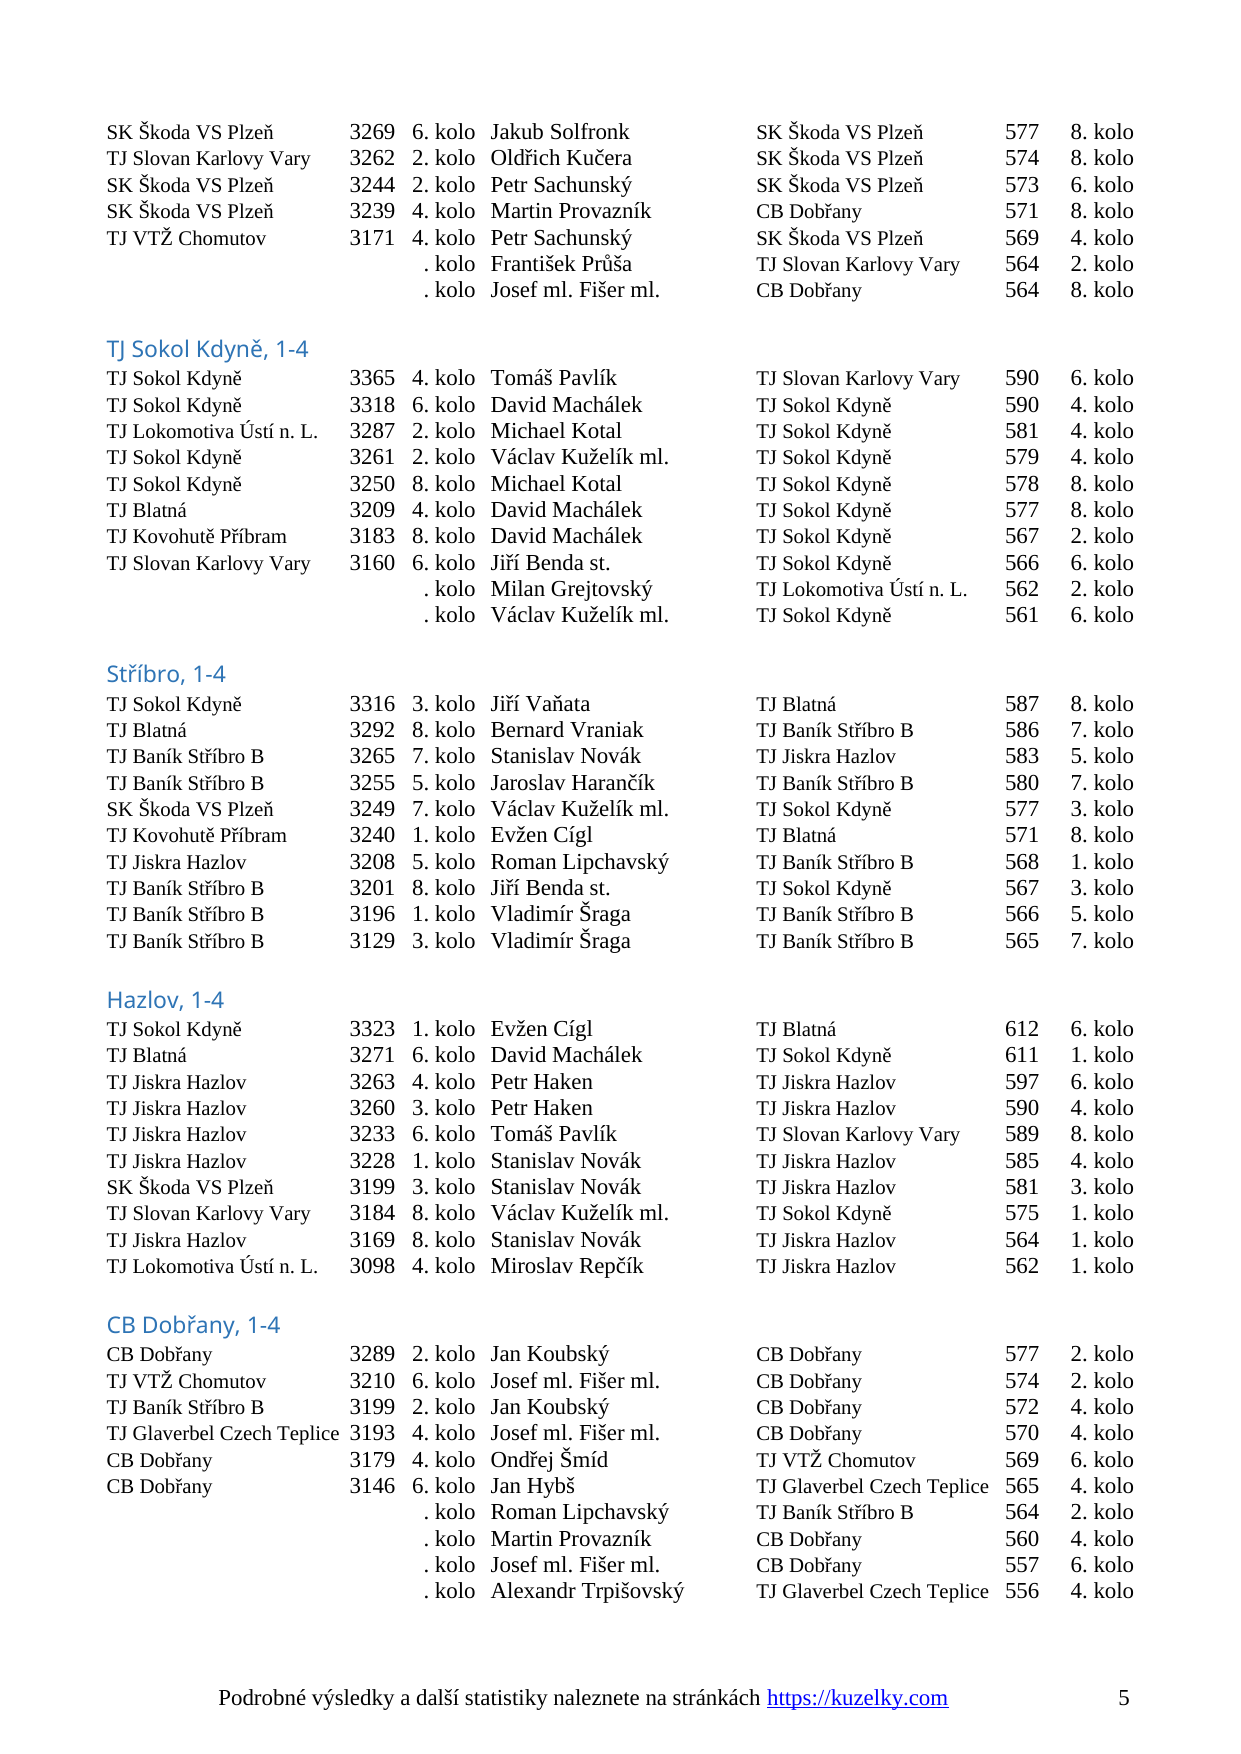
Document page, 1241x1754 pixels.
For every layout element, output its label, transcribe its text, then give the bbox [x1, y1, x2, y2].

text TJ Baník Stříbro B 3129 3. kolo Vladimír Šraga TJ Baník Stříbro B 565 7. kolo [106, 927, 1134, 953]
text TJ Sokol Kdyně 3261 2. kolo Václav Kuželík ml. TJ Sokol Kdyně 579 4. kolo [106, 443, 1134, 470]
text TJ Lokomotiva Ústí n. L. 3287 2. kolo Michael Kotal TJ Sokol Kdyně 581 4. kolo [106, 417, 1134, 443]
text TJ Slovan Karlovy Vary 3262 2. kolo Oldřich Kučera SK Škoda VS Plzeň 574 8. kolo [106, 144, 1134, 171]
text . kolo František Průša TJ Slovan Karlovy Vary 564 2. kolo [106, 250, 1134, 276]
text . kolo Václav Kuželík ml. TJ Sokol Kdyně 561 6. kolo [106, 602, 1134, 628]
text TJ Sokol Kdyně 3318 6. kolo David Machálek TJ Sokol Kdyně 590 4. kolo [106, 391, 1134, 417]
text TJ Jiskra Hazlov 3169 8. kolo Stanislav Novák TJ Jiskra Hazlov 564 1. kolo [106, 1226, 1134, 1252]
text . kolo Roman Lipchavský TJ Baník Stříbro B 564 2. kolo [106, 1498, 1134, 1525]
text TJ Baník Stříbro B 3265 7. kolo Stanislav Novák TJ Jiskra Hazlov 583 5. kolo [106, 742, 1134, 769]
text . kolo Alexandr Trpišovský TJ Glaverbel Czech Teplice 556 4. kolo [106, 1577, 1134, 1604]
subtitle CB Dobřany, 1-4 [106, 1309, 1134, 1340]
text TJ Lokomotiva Ústí n. L. 3098 4. kolo Miroslav Repčík TJ Jiskra Hazlov 562 1. kolo [106, 1252, 1134, 1278]
text TJ Sokol Kdyně 3323 1. kolo Evžen Cígl TJ Blatná 612 6. kolo [106, 1015, 1134, 1041]
text TJ Kovohutě Příbram 3183 8. kolo David Machálek TJ Sokol Kdyně 567 2. kolo [106, 522, 1134, 549]
text SK Škoda VS Plzeň 3249 7. kolo Václav Kuželík ml. TJ Sokol Kdyně 577 3. kolo [106, 795, 1134, 821]
text CB Dobřany 3289 2. kolo Jan Koubský CB Dobřany 577 2. kolo [106, 1340, 1134, 1367]
text . kolo Josef ml. Fišer ml. CB Dobřany 564 8. kolo [106, 276, 1134, 303]
text . kolo Milan Grejtovský TJ Lokomotiva Ústí n. L. 562 2. kolo [106, 575, 1134, 602]
text TJ Slovan Karlovy Vary 3160 6. kolo Jiří Benda st. TJ Sokol Kdyně 566 6. kolo [106, 549, 1134, 575]
text CB Dobřany 3179 4. kolo Ondřej Šmíd TJ VTŽ Chomutov 569 6. kolo [106, 1446, 1134, 1472]
text TJ Jiskra Hazlov 3208 5. kolo Roman Lipchavský TJ Baník Stříbro B 568 1. kolo [106, 848, 1134, 874]
text CB Dobřany 3146 6. kolo Jan Hybš TJ Glaverbel Czech Teplice 565 4. kolo [106, 1472, 1134, 1498]
text TJ VTŽ Chomutov 3171 4. kolo Petr Sachunský SK Škoda VS Plzeň 569 4. kolo [106, 223, 1134, 250]
text TJ Jiskra Hazlov 3233 6. kolo Tomáš Pavlík TJ Slovan Karlovy Vary 589 8. kolo [106, 1120, 1134, 1147]
subtitle TJ Sokol Kdyně, 1-4 [106, 333, 1134, 364]
subtitle Stříbro, 1-4 [106, 658, 1134, 690]
text TJ Jiskra Hazlov 3228 1. kolo Stanislav Novák TJ Jiskra Hazlov 585 4. kolo [106, 1147, 1134, 1173]
text SK Škoda VS Plzeň 3239 4. kolo Martin Provazník CB Dobřany 571 8. kolo [106, 197, 1134, 223]
text TJ Baník Stříbro B 3196 1. kolo Vladimír Šraga TJ Baník Stříbro B 566 5. kolo [106, 901, 1134, 927]
text TJ Baník Stříbro B 3255 5. kolo Jaroslav Harančík TJ Baník Stříbro B 580 7. kolo [106, 769, 1134, 795]
text TJ Sokol Kdyně 3316 3. kolo Jiří Vaňata TJ Blatná 587 8. kolo [106, 690, 1134, 716]
text TJ VTŽ Chomutov 3210 6. kolo Josef ml. Fišer ml. CB Dobřany 574 2. kolo [106, 1367, 1134, 1393]
text TJ Baník Stříbro B 3199 2. kolo Jan Koubský CB Dobřany 572 4. kolo [106, 1393, 1134, 1419]
subtitle Hazlov, 1-4 [106, 984, 1134, 1015]
text TJ Jiskra Hazlov 3260 3. kolo Petr Haken TJ Jiskra Hazlov 590 4. kolo [106, 1094, 1134, 1120]
text TJ Jiskra Hazlov 3263 4. kolo Petr Haken TJ Jiskra Hazlov 597 6. kolo [106, 1068, 1134, 1094]
text SK Škoda VS Plzeň 3199 3. kolo Stanislav Novák TJ Jiskra Hazlov 581 3. kolo [106, 1173, 1134, 1199]
text TJ Blatná 3209 4. kolo David Machálek TJ Sokol Kdyně 577 8. kolo [106, 496, 1134, 522]
text SK Škoda VS Plzeň 3269 6. kolo Jakub Solfronk SK Škoda VS Plzeň 577 8. kolo [106, 118, 1134, 144]
text TJ Sokol Kdyně 3250 8. kolo Michael Kotal TJ Sokol Kdyně 578 8. kolo [106, 470, 1134, 496]
text TJ Kovohutě Příbram 3240 1. kolo Evžen Cígl TJ Blatná 571 8. kolo [106, 821, 1134, 848]
text . kolo Martin Provazník CB Dobřany 560 4. kolo [106, 1525, 1134, 1551]
text TJ Blatná 3292 8. kolo Bernard Vraniak TJ Baník Stříbro B 586 7. kolo [106, 716, 1134, 742]
text TJ Sokol Kdyně 3365 4. kolo Tomáš Pavlík TJ Slovan Karlovy Vary 590 6. kolo [106, 364, 1134, 391]
text TJ Blatná 3271 6. kolo David Machálek TJ Sokol Kdyně 611 1. kolo [106, 1041, 1134, 1068]
text SK Škoda VS Plzeň 3244 2. kolo Petr Sachunský SK Škoda VS Plzeň 573 6. kolo [106, 171, 1134, 197]
text TJ Glaverbel Czech Teplice 3193 4. kolo Josef ml. Fišer ml. CB Dobřany 570 4. kolo [106, 1419, 1134, 1446]
text . kolo Josef ml. Fišer ml. CB Dobřany 557 6. kolo [106, 1551, 1134, 1577]
text TJ Baník Stříbro B 3201 8. kolo Jiří Benda st. TJ Sokol Kdyně 567 3. kolo [106, 874, 1134, 901]
text TJ Slovan Karlovy Vary 3184 8. kolo Václav Kuželík ml. TJ Sokol Kdyně 575 1. kolo [106, 1199, 1134, 1226]
